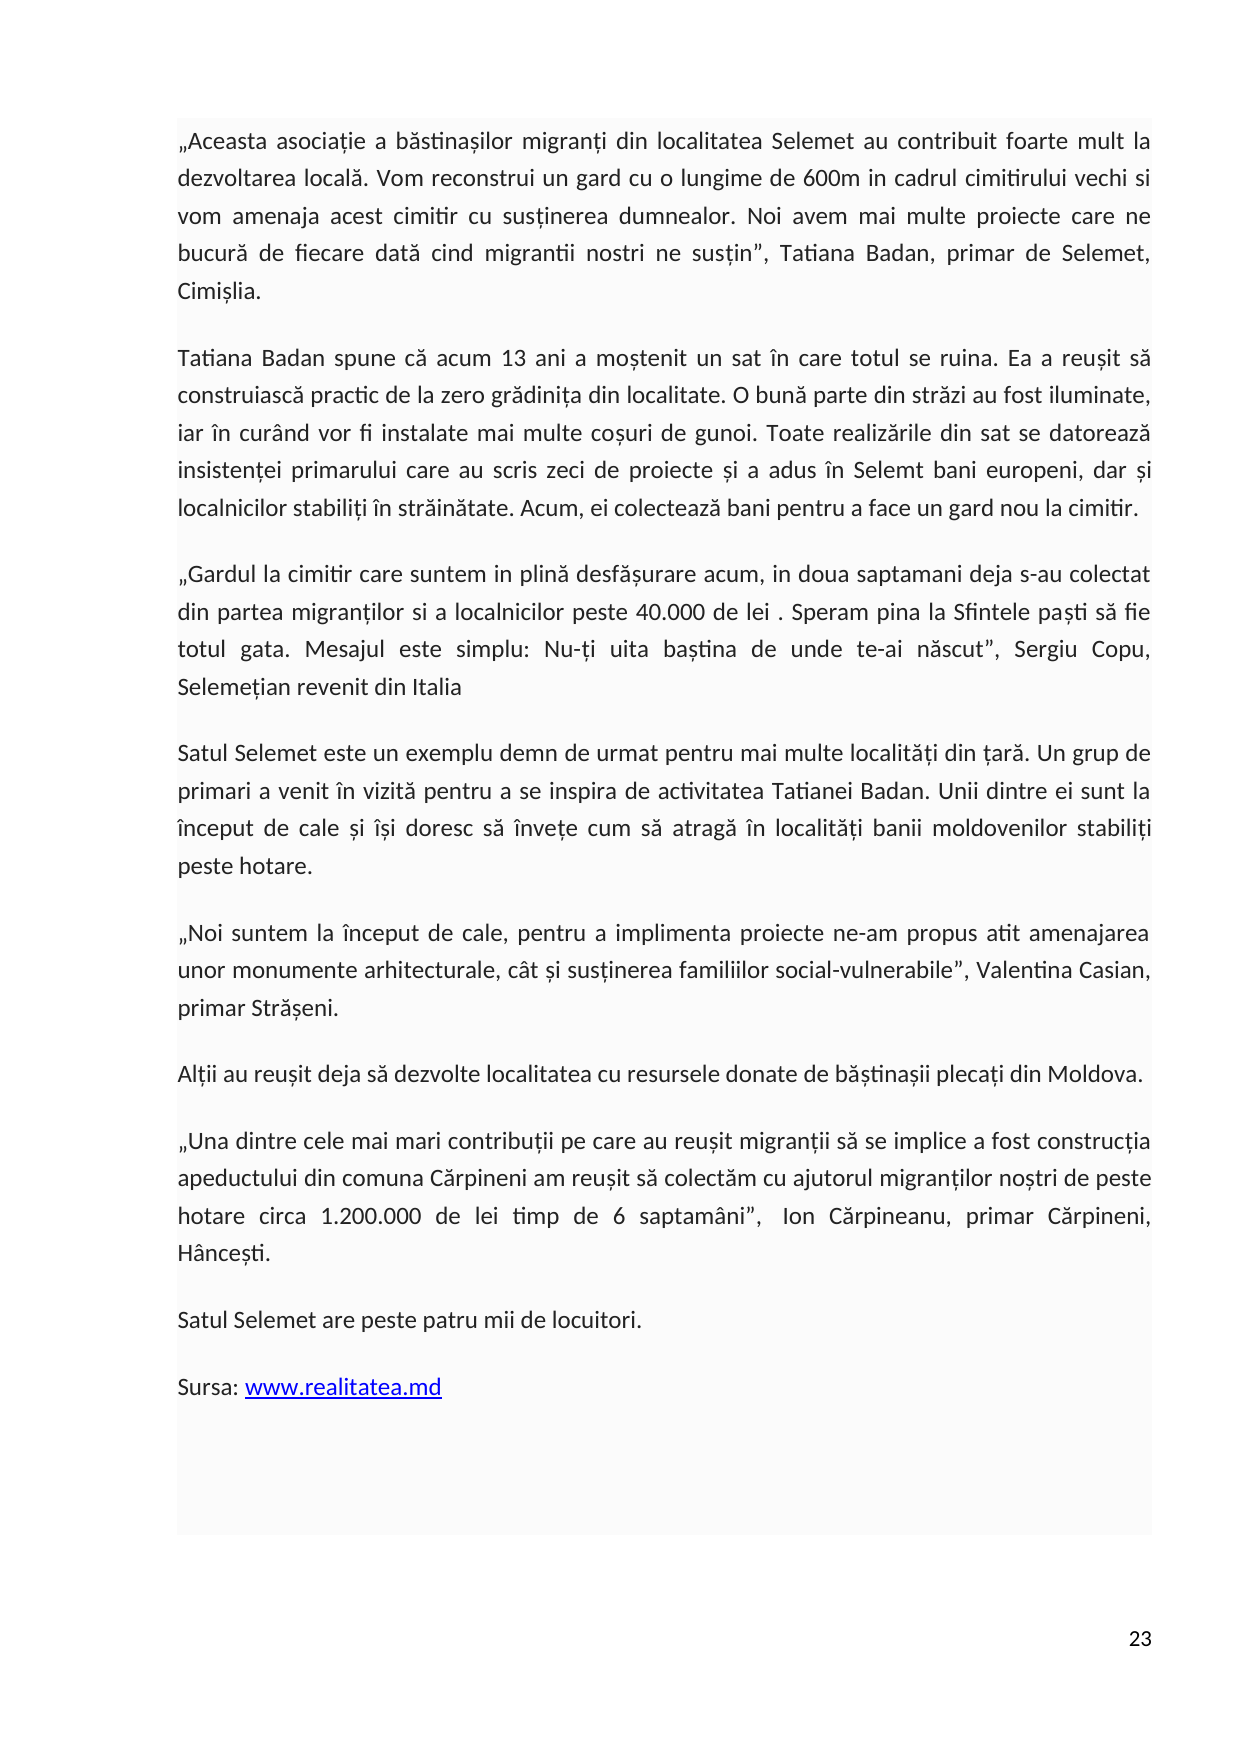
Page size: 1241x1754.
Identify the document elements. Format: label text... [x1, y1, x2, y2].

text „Noi suntem la început de cale, pentru a implimenta proiecte ne-am propus atit amenajarea unor monumente arhitecturale, cât și susținerea familiilor social-vulnerabile”, Valentina Casian, primar Strășeni. [177, 910, 1152, 1022]
text „Gardul la cimitir care suntem in plină desfășurare acum, in doua saptamani deja s-au colectat din partea migranților si a localnicilor peste 40.000 de lei . Speram pina la Sfintele paști să fie totul gata. Mesajul este simplu: Nu-ți uita baștina de unde te-ai născut”, Sergiu Copu, Selemețian revenit din Italia [177, 551, 1152, 701]
text Sursa: www.realitatea.md [177, 1364, 1152, 1401]
text „Una dintre cele mai mari contribuții pe care au reușit migranții să se implice a fost construcția apeductului din comuna Cărpineni am reușit să colectăm cu ajutorul migranților noștri de peste hotare circa 1.200.000 de lei timp de 6 saptamâni”, Ion Cărpineanu, primar Cărpineni, Hâncești. [177, 1118, 1152, 1268]
text Tatiana Badan spune că acum 13 ani a moștenit un sat în care totul se ruina. Ea a reușit să construiască practic de la zero grădinița din localitate. O bună parte din străzi au fost iluminate, iar în curând vor fi instalate mai multe coșuri de gunoi. Toate realizările din sat se datorează insistenței primarului care au scris zeci de proiecte și a adus în Selemt bani europeni, dar și localnicilor stabiliți în străinătate. Acum, ei colectează bani pentru a face un gard nou la cimitir. [177, 335, 1152, 522]
text Satul Selemet este un exemplu demn de urmat pentru mai multe localități din țară. Un grup de primari a venit în vizită pentru a se inspira de activitatea Tatianei Badan. Unii dintre ei sunt la început de cale și își doresc să învețe cum să atragă în localități banii moldovenilor stabiliți peste hotare. [177, 731, 1152, 881]
text Alții au reușit deja să dezvolte localitatea cu resursele donate de băștinașii plecați din Moldova. [177, 1051, 1152, 1089]
text „Aceasta asociație a băstinașilor migranți din localitatea Selemet au contribuit foarte mult la dezvoltarea locală. Vom reconstrui un gard cu o lungime de 600m in cadrul cimitirului vechi si vom amenaja acest cimitir cu susținerea dumnealor. Noi avem mai multe proiecte care ne bucură de fiecare dată cind migrantii nostri ne susțin”, Tatiana Badan, primar de Selemet, Cimișlia. [177, 118, 1152, 306]
text Satul Selemet are peste patru mii de locuitori. [177, 1297, 1152, 1335]
